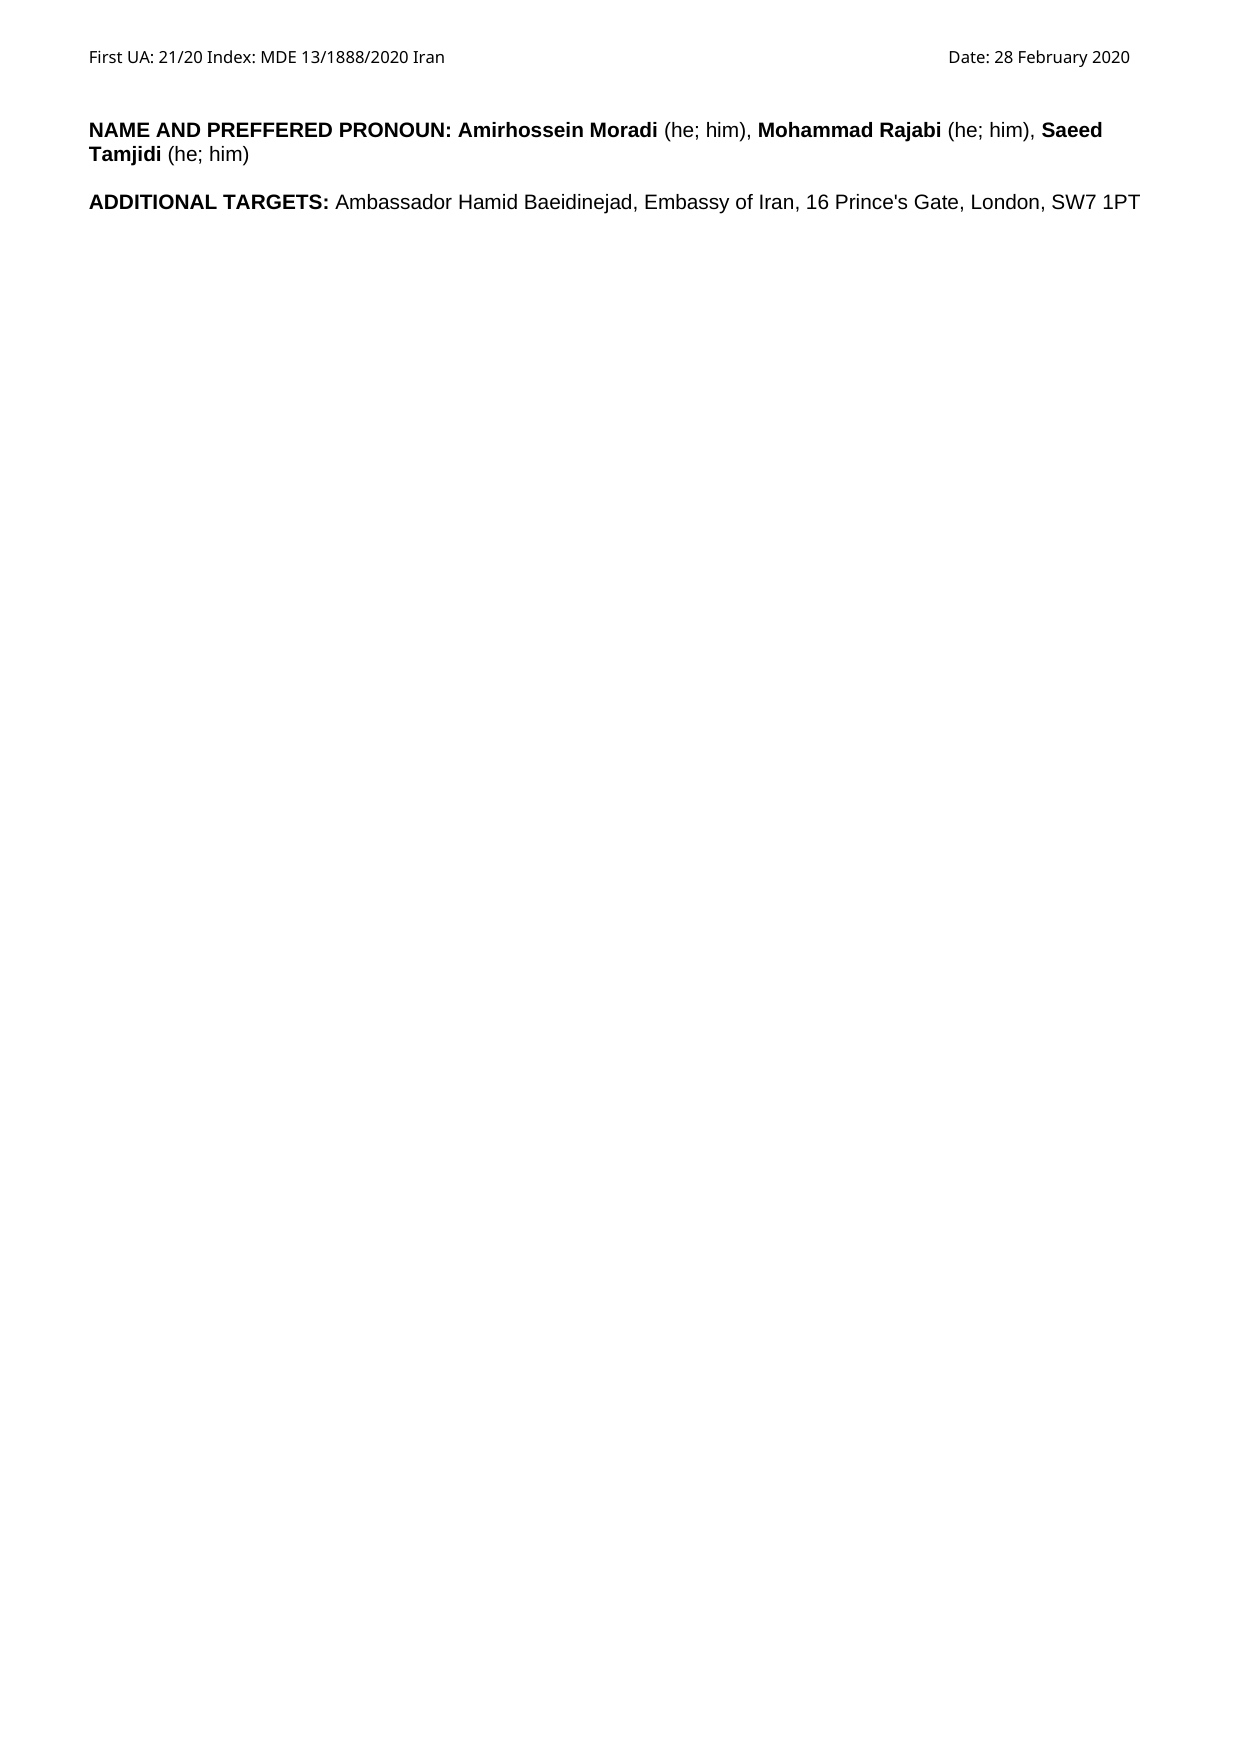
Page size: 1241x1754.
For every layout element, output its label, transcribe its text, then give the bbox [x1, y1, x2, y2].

text ADDITIONAL TARGETS: Ambassador Hamid Baeidinejad, Embassy of Iran, 16 Prince's Gate, London, SW7 1PT [89, 189, 1152, 213]
text NAME AND PREFFERED PRONOUN: Amirhossein Moradi (he; him), Mohammad Rajabi (he; him), Saeed Tamjidi (he; him) [89, 118, 1152, 166]
